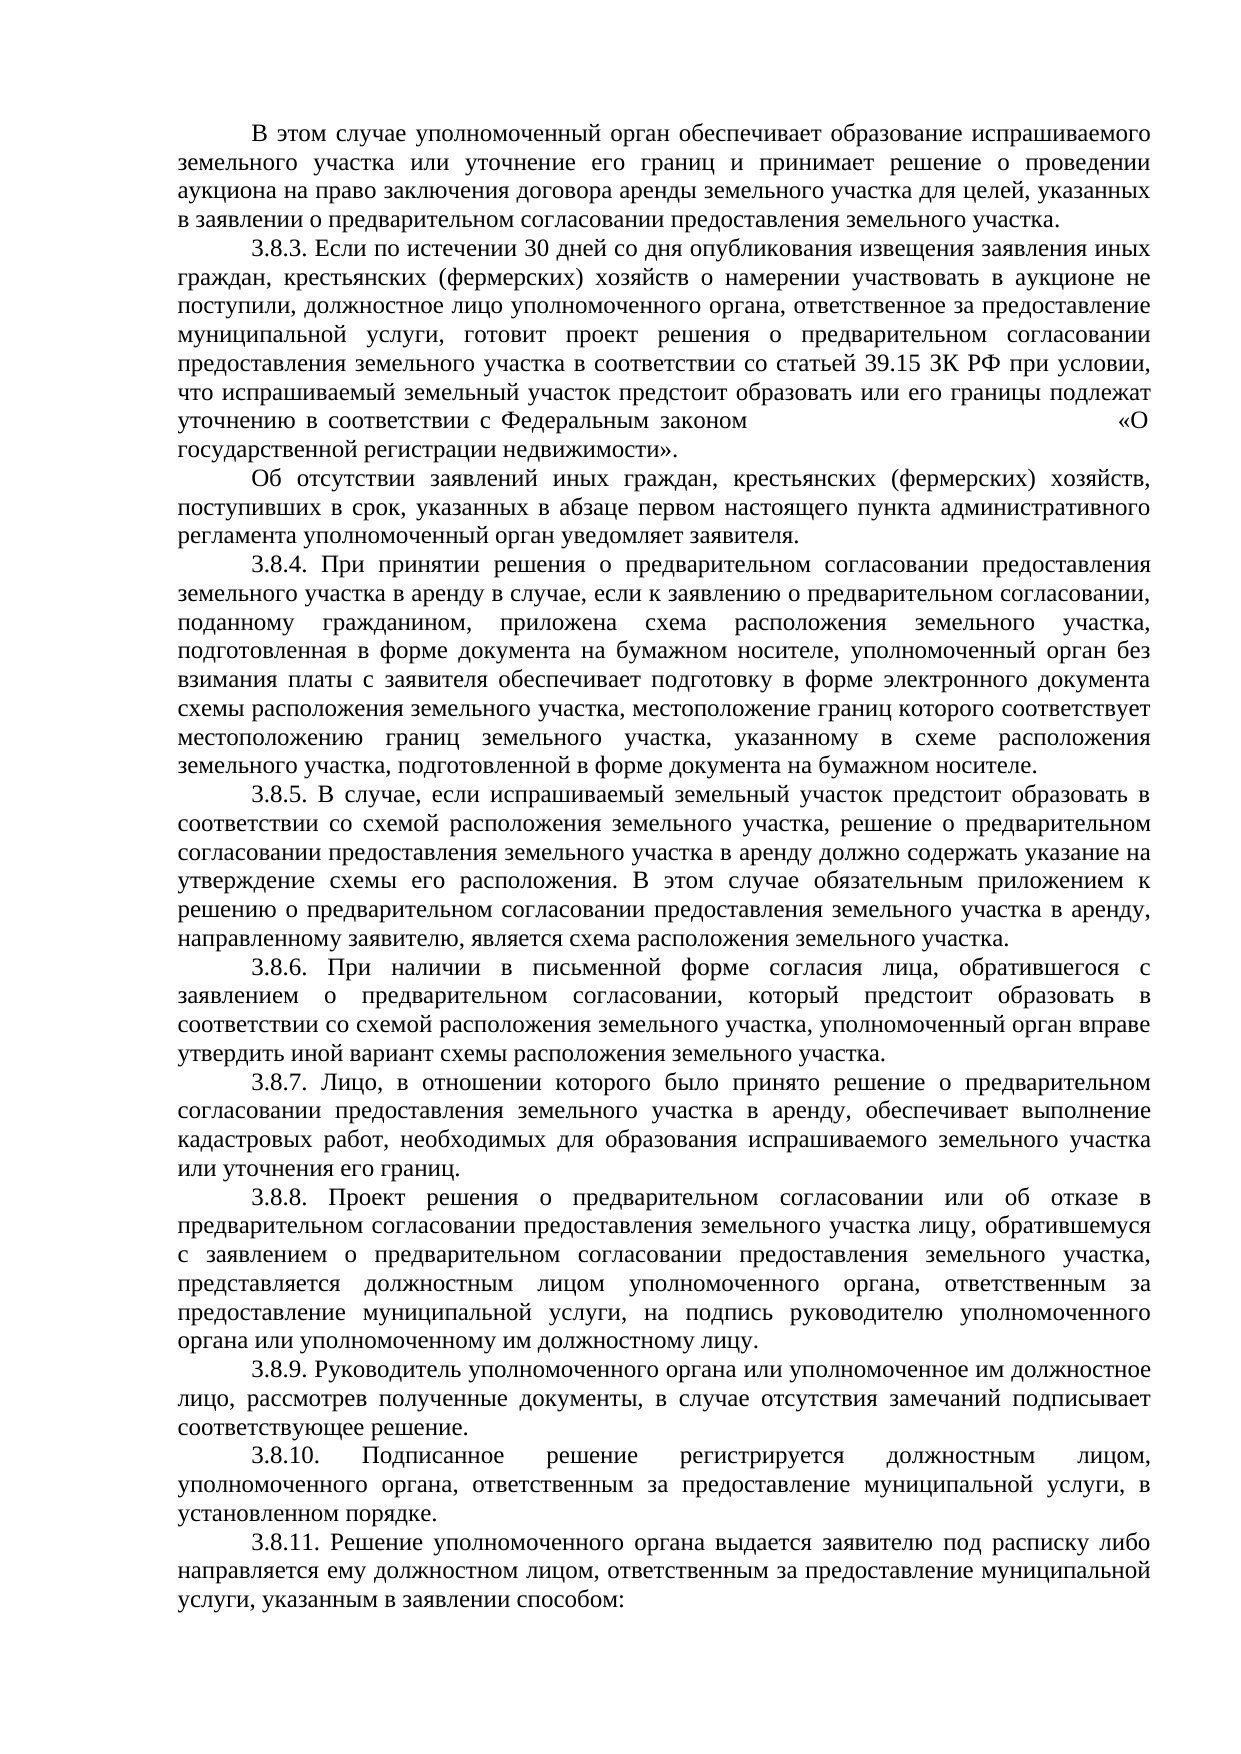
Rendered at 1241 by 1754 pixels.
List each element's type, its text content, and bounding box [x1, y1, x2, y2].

text 3.8.11. Решение уполномоченного органа выдается заявителю под расписку либо направляется ему должностном лицом, ответственным за предоставление муниципальной услуги, указанным в заявлении способом: [177, 1527, 1152, 1613]
text 3.8.3. Если по истечении 30 дней со дня опубликования извещения заявления иных граждан, крестьянских (фермерских) хозяйств о намерении участвовать в аукционе не поступили, должностное лицо уполномоченного органа, ответственное за предоставление муниципальной услуги, готовит проект решения о предварительном согласовании предоставления земельного участка в соответствии со статьей 39.15 ЗК РФ при условии, что испрашиваемый земельный участок предстоит образовать или его границы подлежат уточнению в соответствии с Федеральным законом «О государственной регистрации недвижимости». [177, 233, 1152, 463]
text 3.8.4. При принятии решения о предварительном согласовании предоставления земельного участка в аренду в случае, если к заявлению о предварительном согласовании, поданному гражданином, приложена схема расположения земельного участка, подготовленная в форме документа на бумажном носителе, уполномоченный орган без взимания платы с заявителя обеспечивает подготовку в форме электронного документа схемы расположения земельного участка, местоположение границ которого соответствует местоположению границ земельного участка, указанному в схеме расположения земельного участка, подготовленной в форме документа на бумажном носителе. [177, 549, 1152, 779]
text Об отсутствии заявлений иных граждан, крестьянских (фермерских) хозяйств, поступивших в срок, указанных в абзаце первом настоящего пункта административного регламента уполномоченный орган уведомляет заявителя. [177, 463, 1152, 549]
text 3.8.9. Руководитель уполномоченного органа или уполномоченное им должностное лицо, рассмотрев полученные документы, в случае отсутствия замечаний подписывает соответствующее решение. [177, 1354, 1152, 1441]
text 3.8.5. В случае, если испрашиваемый земельный участок предстоит образовать в соответствии со схемой расположения земельного участка, решение о предварительном согласовании предоставления земельного участка в аренду должно содержать указание на утверждение схемы его расположения. В этом случае обязательным приложением к решению о предварительном согласовании предоставления земельного участка в аренду, направленному заявителю, является схема расположения земельного участка. [177, 779, 1152, 952]
text В этом случае уполномоченный орган обеспечивает образование испрашиваемого земельного участка или уточнение его границ и принимает решение о проведении аукциона на право заключения договора аренды земельного участка для целей, указанных в заявлении о предварительном согласовании предоставления земельного участка. [177, 118, 1152, 233]
text 3.8.10. Подписанное решение регистрируется должностным лицом, уполномоченного органа, ответственным за предоставление муниципальной услуги, в установленном порядке. [177, 1441, 1152, 1527]
text 3.8.7. Лицо, в отношении которого было принято решение о предварительном согласовании предоставления земельного участка в аренду, обеспечивает выполнение кадастровых работ, необходимых для образования испрашиваемого земельного участка или уточнения его границ. [177, 1067, 1152, 1182]
text 3.8.8. Проект решения о предварительном согласовании или об отказе в предварительном согласовании предоставления земельного участка лицу, обратившемуся с заявлением о предварительном согласовании предоставления земельного участка, представляется должностным лицом уполномоченного органа, ответственным за предоставление муниципальной услуги, на подпись руководителю уполномоченного органа или уполномоченному им должностному лицу. [177, 1182, 1152, 1354]
text 3.8.6. При наличии в письменной форме согласия лица, обратившегося с заявлением о предварительном согласовании, который предстоит образовать в соответствии со схемой расположения земельного участка, уполномоченный орган вправе утвердить иной вариант схемы расположения земельного участка. [177, 952, 1152, 1067]
